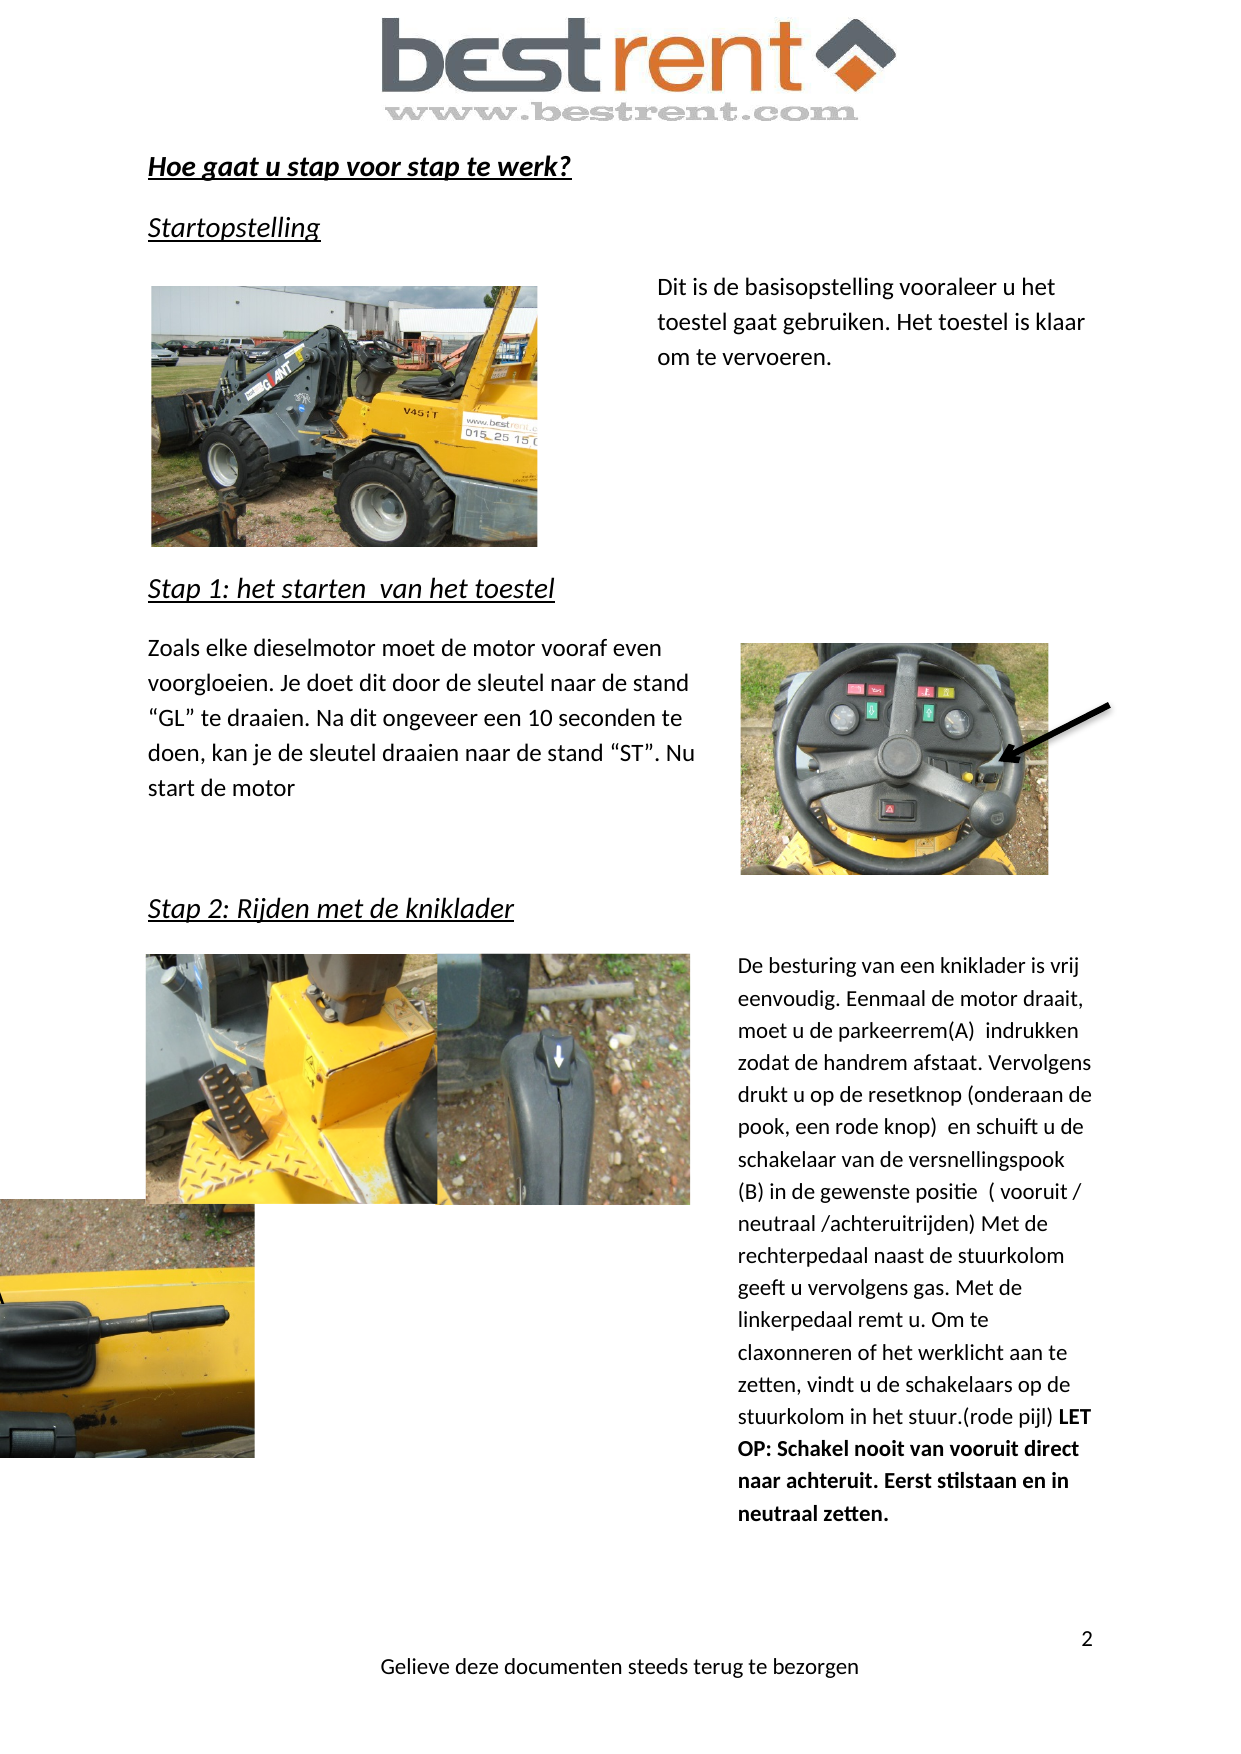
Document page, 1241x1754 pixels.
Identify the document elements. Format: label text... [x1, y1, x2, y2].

picture [0, 954, 691, 1458]
text Startopstelling [148, 209, 1093, 245]
text Hoe gaat u stap voor stap te werk? [148, 148, 1093, 183]
picture [356, 6, 910, 139]
picture [740, 643, 1049, 875]
text De besturing van een kniklader is vrij eenvoudig. Eenmaal de motor draait, moet u de parkeerrem(A) indrukken zodat de handrem afstaat. Vervolgens drukt u op de resetknop (onderaan de pook, een rode knop) en schuift u de schakelaar van de versnellingspook (B) in de gewenste positie ( vooruit / neutraal /achteruitrijden) Met de rechterpedaal naast de stuurkolom geeft u vervolgens gas. Met de linkerpedaal remt u. Om te claxonneren of het werklicht aan te zetten, vindt u de schakelaars op de stuurkolom in het stuur.(rode pijl) LET OP: Schakel nooit van vooruit direct naar achteruit. Eerst stilstaan en in neutraal zetten. [738, 952, 1093, 1527]
text Stap 2: Rijden met de kniklader [148, 890, 1093, 925]
picture [151, 286, 538, 547]
text Zoals elke dieselmotor moet de motor vooraf even voorgloeien. Je doet dit door de sleutel naar de stand “GL” te draaien. Na dit ongeveer een 10 seconden te doen, kan je de sleutel draaien naar de stand “ST”. Nu start de motor [148, 632, 1093, 803]
text Stap 1: het starten van het toestel [148, 570, 1093, 606]
text Dit is de basisopstelling vooraleer u het toestel gaat gebruiken. Het toestel is klaar om te vervoeren. [657, 271, 1093, 372]
